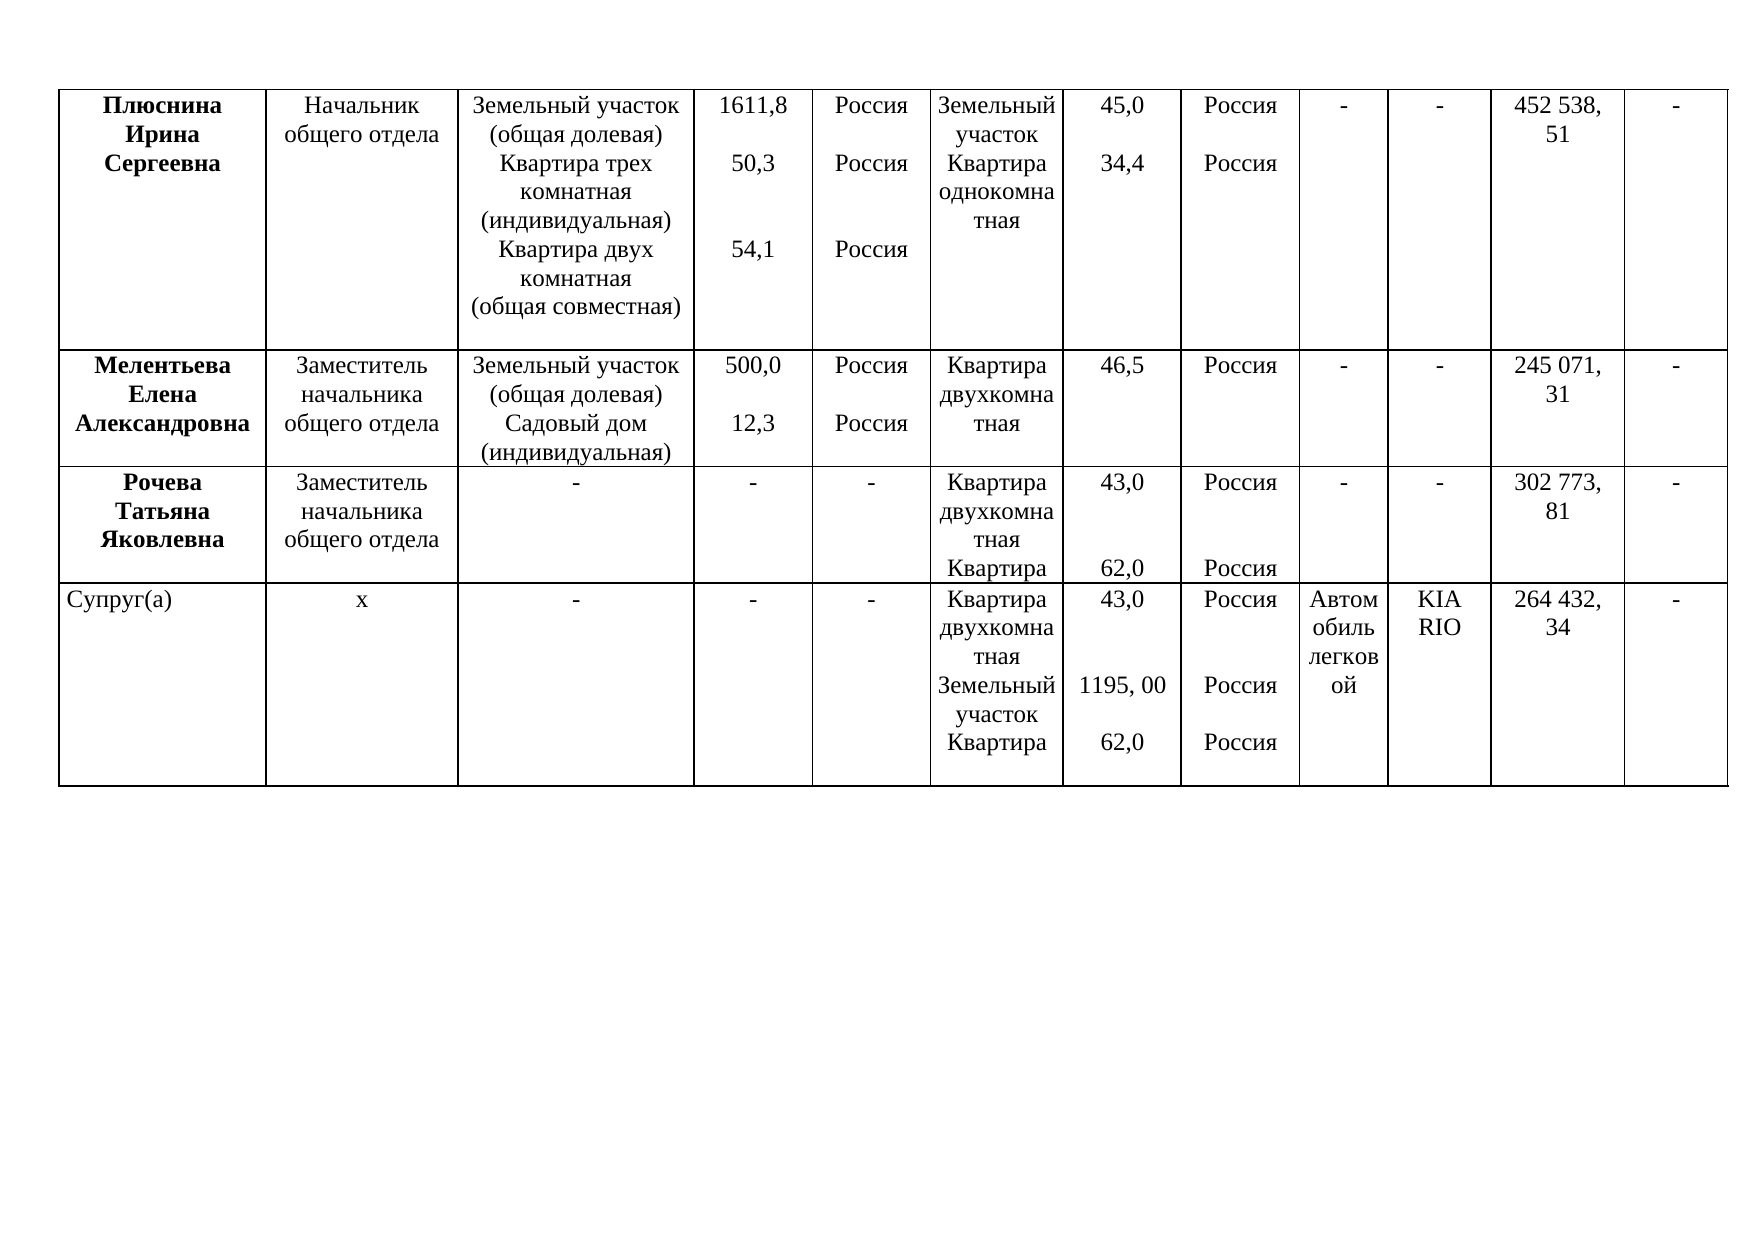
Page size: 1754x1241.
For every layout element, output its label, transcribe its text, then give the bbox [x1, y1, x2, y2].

table_cell Квартира двухкомнатная [931, 351, 1062, 466]
table_cell - [459, 467, 693, 582]
table_cell 302 773, 81 [1492, 467, 1624, 582]
table_cell 46,5 [1064, 351, 1180, 466]
table_cell Земельный участок (общая долевая) Садовый дом (индивидуальная) [459, 351, 693, 466]
table_cell - [1389, 351, 1490, 466]
table_cell Рочева Татьяна Яковлевна [60, 467, 265, 582]
table_cell 452 538, 51 [1492, 90, 1624, 349]
table_cell 245 071, 31 [1492, 351, 1624, 466]
table_cell 264 432, 34 [1492, 584, 1624, 785]
table_cell х [267, 584, 457, 785]
table_cell - [813, 584, 930, 785]
table_cell Россия Россия [1182, 90, 1299, 349]
table_cell Земельный участок (общая долевая) Квартира трех комнатная (индивидуальная) Квартира двух комнатная (общая совместная) [459, 90, 693, 349]
table_cell - [695, 467, 812, 582]
table_cell Россия Россия Россия [813, 90, 930, 349]
table_cell - [1300, 90, 1387, 349]
table_cell - [813, 467, 930, 582]
table_cell Россия Россия Россия [1182, 584, 1299, 785]
table_cell Квартира двухкомнатная Земельный участок Квартира [931, 584, 1062, 785]
table_cell Плюснина Ирина Сергеевна [60, 90, 265, 349]
table_cell - [1389, 90, 1490, 349]
table_cell Автомобиль легковой [1300, 584, 1387, 785]
table_cell - [1389, 467, 1490, 582]
table_cell 45,0 34,4 [1064, 90, 1180, 349]
table_cell Россия [1182, 351, 1299, 466]
table_cell 43,0 62,0 [1064, 467, 1180, 582]
table_cell KIA RIO [1389, 584, 1490, 785]
table_cell - [695, 584, 812, 785]
table_cell - [1625, 90, 1727, 349]
table_cell - [1300, 351, 1387, 466]
table_cell Заместитель начальника общего отдела [267, 467, 457, 582]
table_cell - [1625, 467, 1727, 582]
table_cell 1611,8 50,3 54,1 [695, 90, 812, 349]
table_cell Мелентьева Елена Александровна [60, 351, 265, 466]
table_cell 43,0 1195, 00 62,0 [1064, 584, 1180, 785]
table_cell Россия Россия [813, 351, 930, 466]
table_cell 500,0 12,3 [695, 351, 812, 466]
table_cell - [1625, 351, 1727, 466]
table_cell Квартира двухкомнатная Квартира [931, 467, 1062, 582]
table_cell Земельный участок Квартира однокомнатная [931, 90, 1062, 349]
table_cell Россия Россия [1182, 467, 1299, 582]
table_cell - [1300, 467, 1387, 582]
table_cell - [1625, 584, 1727, 785]
table_cell Заместитель начальника общего отдела [267, 351, 457, 466]
table_cell Начальник общего отдела [267, 90, 457, 349]
table_cell Супруг(а) [60, 584, 265, 785]
table_cell - [459, 584, 693, 785]
